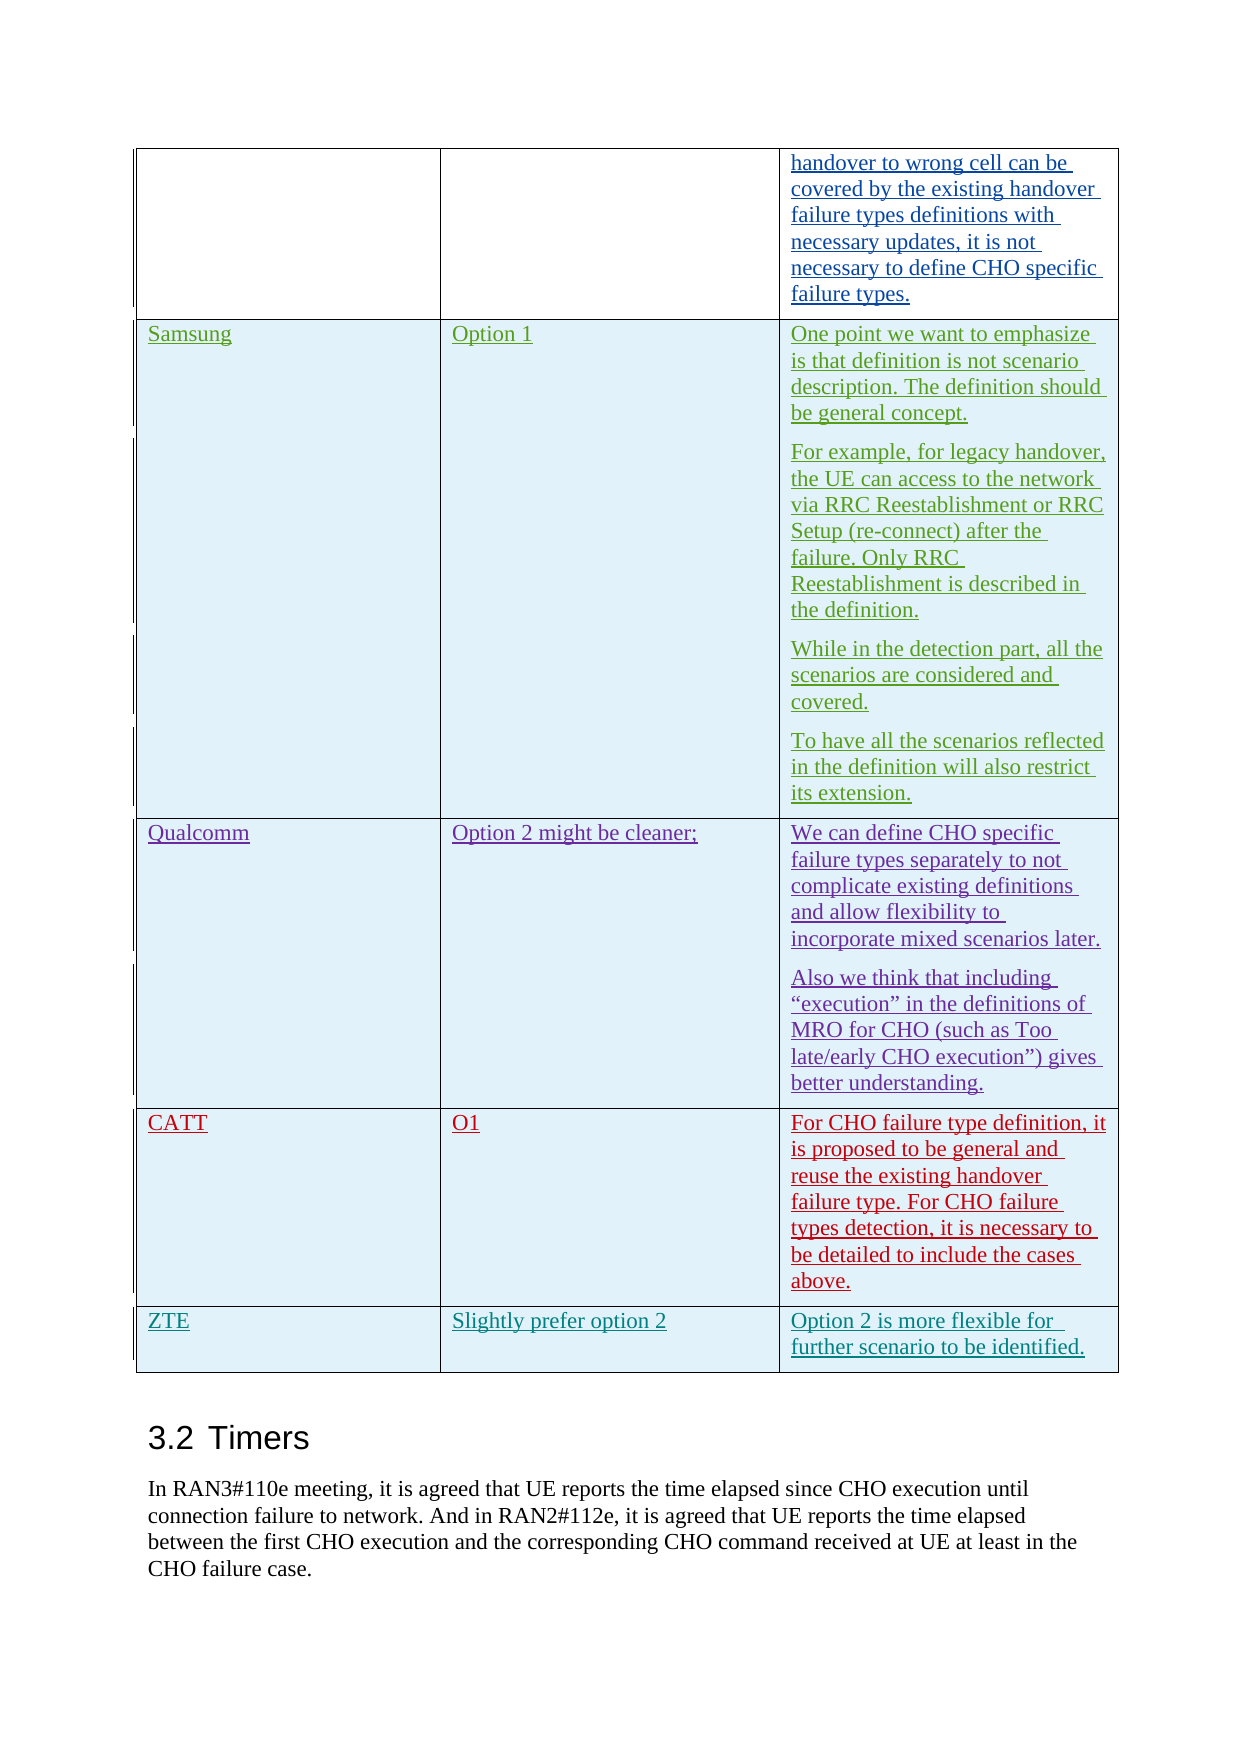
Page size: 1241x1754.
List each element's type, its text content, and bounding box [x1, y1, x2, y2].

text In RAN3#110e meeting, it is agreed that UE reports the time elapsed since CHO execution until connection failure to network. And in RAN2#112e, it is agreed that UE reports the time elapsed between the first CHO execution and the corresponding CHO command received at UE at least in the CHO failure case. [148, 1476, 1107, 1581]
subtitle Timers [148, 1418, 1107, 1457]
table_cell [441, 149, 779, 319]
table_cell [780, 149, 1118, 319]
table_cell [137, 149, 440, 319]
